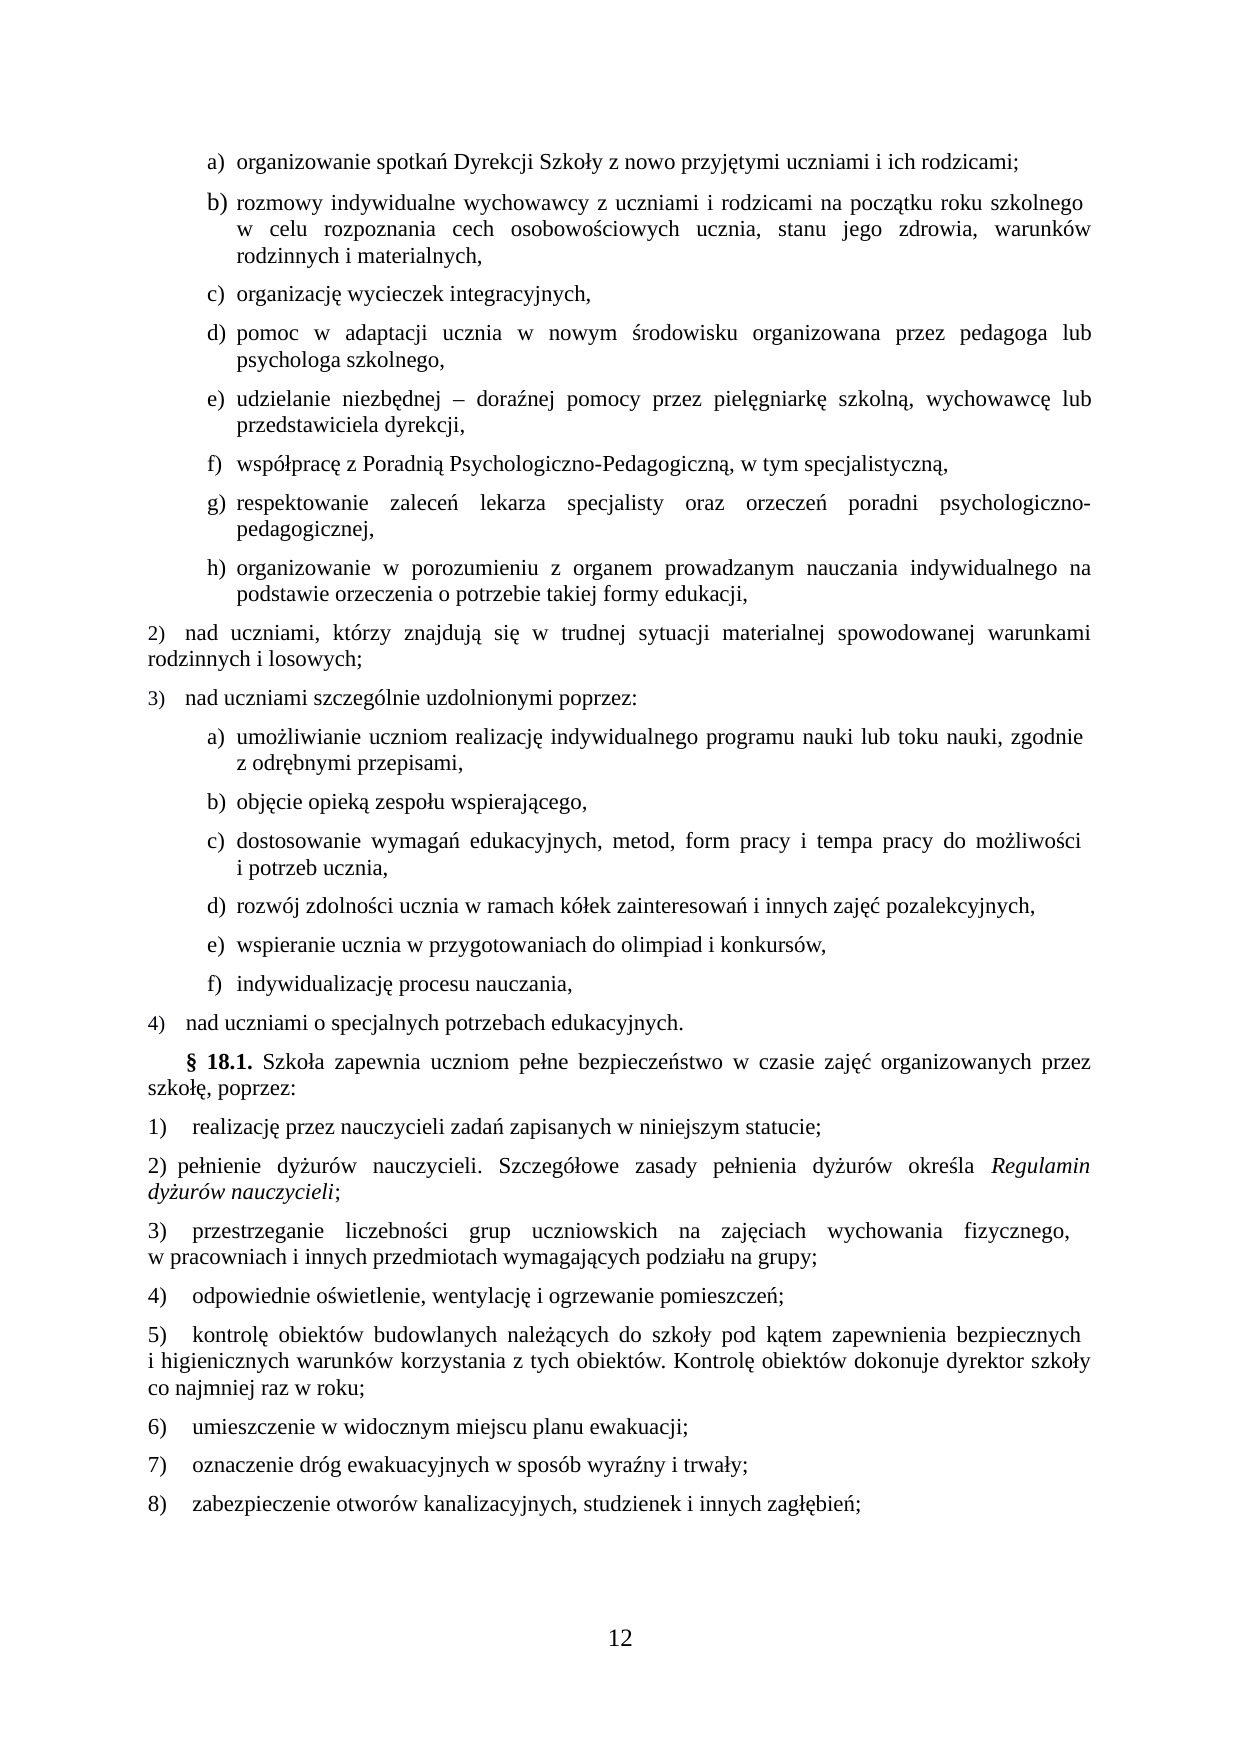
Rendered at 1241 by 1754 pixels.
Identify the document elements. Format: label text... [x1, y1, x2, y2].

list rozwój zdolności ucznia w ramach kółek zainteresowań i innych zajęć pozalekcyjnych, [207, 892, 1092, 919]
list umożliwianie uczniom realizację indywidualnego programu nauki lub toku nauki, zgodnie z odrębnymi przepisami, [207, 723, 1092, 776]
list pełnienie dyżurów nauczycieli. Szczegółowe zasady pełnienia dyżurów określa Regulamin dyżurów nauczycieli; [148, 1152, 1092, 1204]
list pomoc w adaptacji ucznia w nowym środowisku organizowana przez pedagoga lub psychologa szkolnego, [207, 319, 1092, 372]
list respektowanie zaleceń lekarza specjalisty oraz orzeczeń poradni psychologiczno-pedagogicznej, [207, 489, 1092, 541]
list przestrzeganie liczebności grup uczniowskich na zajęciach wychowania fizycznego, w pracowniach i innych przedmiotach wymagających podziału na grupy; [148, 1217, 1092, 1270]
list zabezpieczenie otworów kanalizacyjnych, studzienek i innych zagłębień; [148, 1490, 1092, 1517]
list udzielanie niezbędnej – doraźnej pomocy przez pielęgniarkę szkolną, wychowawcę lub przedstawiciela dyrekcji, [207, 384, 1092, 437]
list nad uczniami, którzy znajdują się w trudnej sytuacji materialnej spowodowanej warunkami rodzinnych i losowych; [148, 619, 1092, 672]
list indywidualizację procesu nauczania, [207, 970, 1092, 996]
list współpracę z Poradnią Psychologiczno-Pedagogiczną, w tym specjalistyczną, [207, 450, 1092, 476]
list realizację przez nauczycieli zadań zapisanych w niniejszym statucie; [148, 1113, 1092, 1139]
list wspieranie ucznia w przygotowaniach do olimpiad i konkursów, [207, 931, 1092, 958]
list organizację wycieczek integracyjnych, [207, 281, 1092, 307]
list nad uczniami szczególnie uzdolnionymi poprzez: [148, 684, 1092, 711]
list oznaczenie dróg ewakuacyjnych w sposób wyraźny i trwały; [148, 1452, 1092, 1478]
list organizowanie spotkań Dyrekcji Szkoły z nowo przyjętymi uczniami i ich rodzicami; [207, 148, 1092, 174]
list dostosowanie wymagań edukacyjnych, metod, form pracy i tempa pracy do możliwości i potrzeb ucznia, [207, 827, 1092, 880]
list objęcie opieką zespołu wspierającego, [207, 788, 1092, 815]
list umieszczenie w widocznym miejscu planu ewakuacji; [148, 1413, 1092, 1439]
text § 18.1. Szkoła zapewnia uczniom pełne bezpieczeństwo w czasie zajęć organizowanych przez szkołę, poprzez: [148, 1048, 1092, 1101]
list rozmowy indywidualne wychowawcy z uczniami i rodzicami na początku roku szkolnego w celu rozpoznania cech osobowościowych ucznia, stanu jego zdrowia, warunków rodzinnych i materialnych, [207, 187, 1092, 268]
list kontrolę obiektów budowlanych należących do szkoły pod kątem zapewnienia bezpiecznych i higienicznych warunków korzystania z tych obiektów. Kontrolę obiektów dokonuje dyrektor szkoły co najmniej raz w roku; [148, 1321, 1092, 1400]
list nad uczniami o specjalnych potrzebach edukacyjnych. [148, 1009, 1092, 1035]
list odpowiednie oświetlenie, wentylację i ogrzewanie pomieszczeń; [148, 1282, 1092, 1309]
list organizowanie w porozumieniu z organem prowadzanym nauczania indywidualnego na podstawie orzeczenia o potrzebie takiej formy edukacji, [207, 554, 1092, 607]
